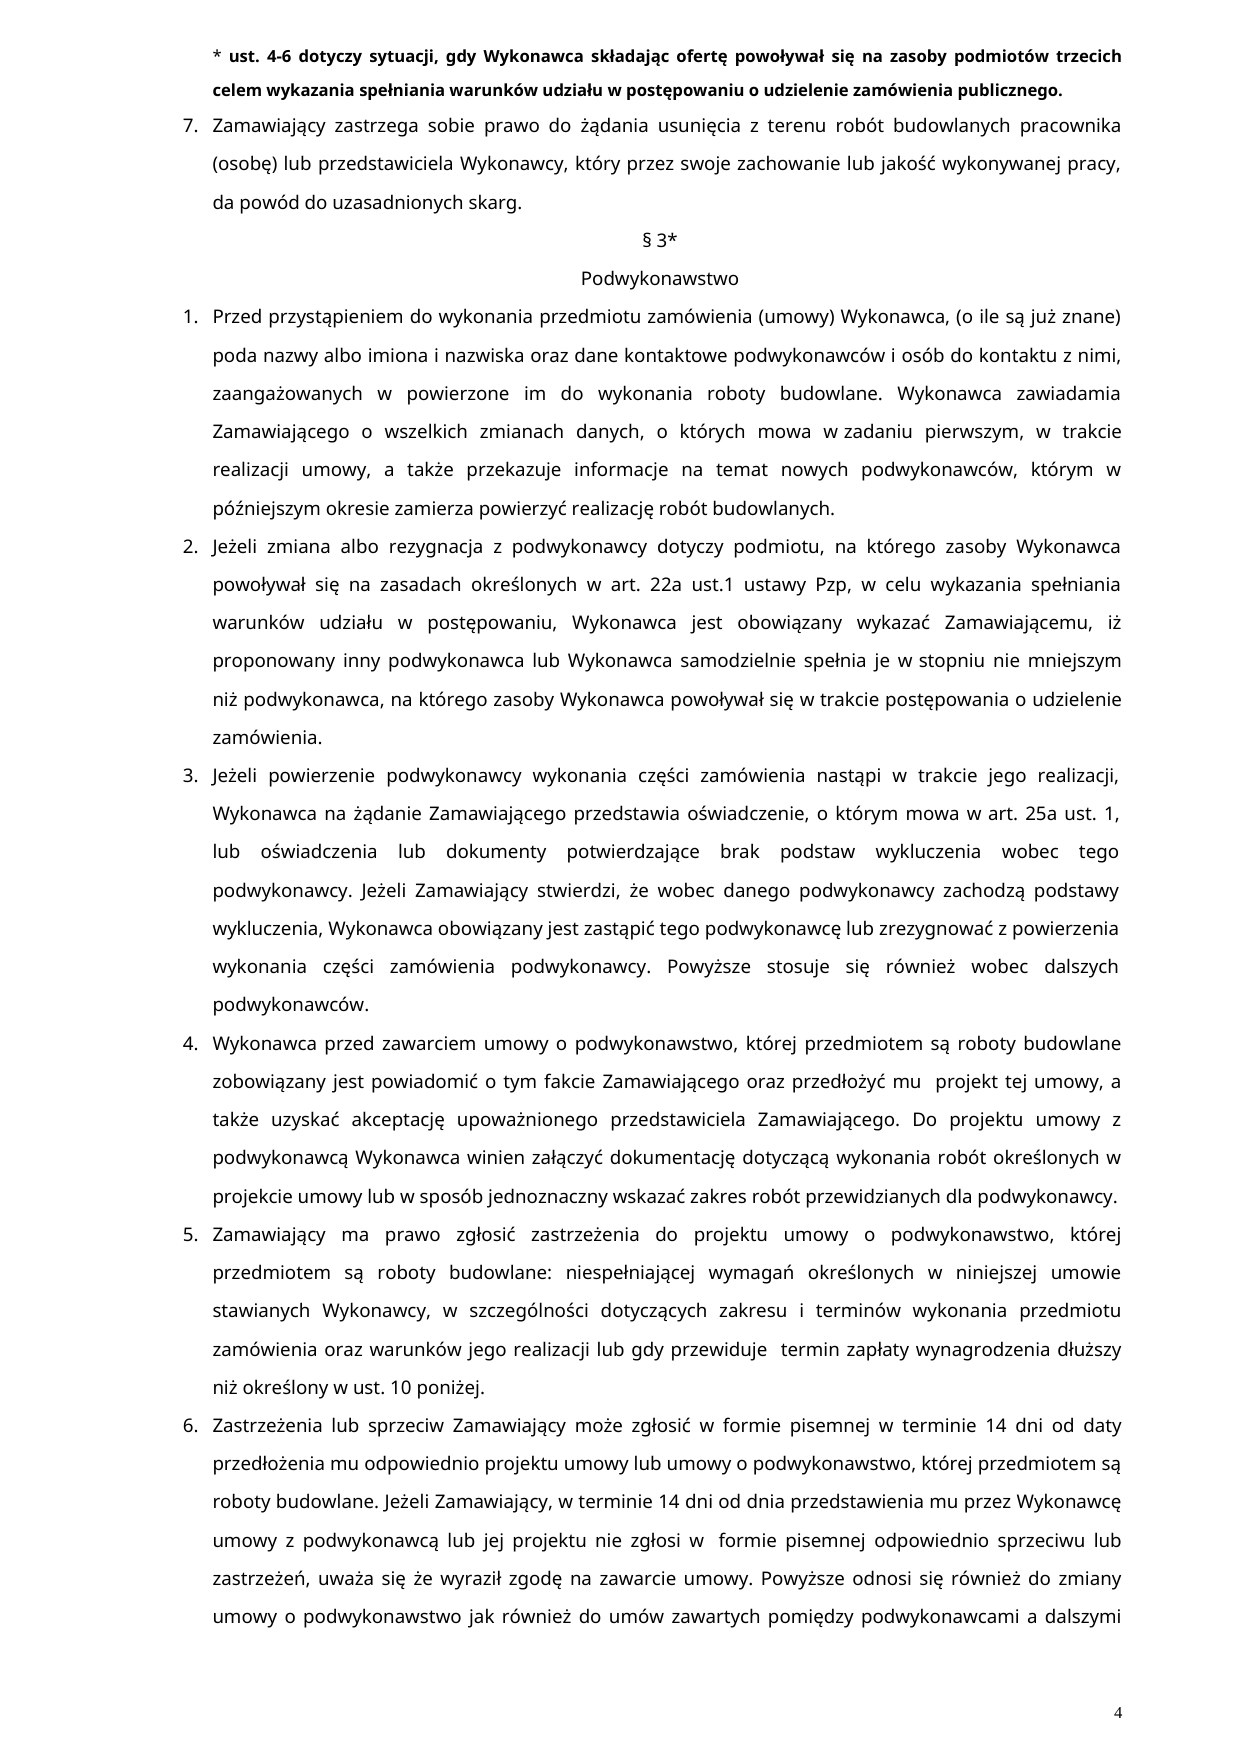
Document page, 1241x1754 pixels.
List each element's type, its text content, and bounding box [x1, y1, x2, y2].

list Zamawiający zastrzega sobie prawo do żądania usunięcia z terenu robót budowlanych pracownika (osobę) lub przedstawiciela Wykonawcy, który przez swoje zachowanie lub jakość wykonywanej pracy, da powód do uzasadnionych skarg. [183, 112, 1122, 214]
text Podwykonawstwo [197, 265, 1122, 291]
text § 3* [197, 227, 1122, 253]
list Przed przystąpieniem do wykonania przedmiotu zamówienia (umowy) Wykonawca, (o ile są już znane) poda nazwy albo imiona i nazwiska oraz dane kontaktowe podwykonawców i osób do kontaktu z nimi, zaangażowanych w powierzone im do wykonania roboty budowlane. Wykonawca zawiadamia Zamawiającego o wszelkich zmianach danych, o których mowa w zadaniu pierwszym, w trakcie realizacji umowy, a także przekazuje informacje na temat nowych podwykonawców, którym w późniejszym okresie zamierza powierzyć realizację robót budowlanych. [183, 304, 1122, 520]
list Jeżeli zmiana albo rezygnacja z podwykonawcy dotyczy podmiotu, na którego zasoby Wykonawca powoływał się na zasadach określonych w art. 22a ust.1 ustawy Pzp, w celu wykazania spełniania warunków udziału w postępowaniu, Wykonawca jest obowiązany wykazać Zamawiającemu, iż proponowany inny podwykonawca lub Wykonawca samodzielnie spełnia je w stopniu nie mniejszym niż podwykonawca, na którego zasoby Wykonawca powoływał się w trakcie postępowania o udzielenie zamówienia. [183, 533, 1122, 750]
list Jeżeli powierzenie podwykonawcy wykonania części zamówienia nastąpi w trakcie jego realizacji, Wykonawca na żądanie Zamawiającego przedstawia oświadczenie, o którym mowa w art. 25a ust. 1, lub oświadczenia lub dokumenty potwierdzające brak podstaw wykluczenia wobec tego podwykonawcy. Jeżeli Zamawiający stwierdzi, że wobec danego podwykonawcy zachodzą podstawy wykluczenia, Wykonawca obowiązany jest zastąpić tego podwykonawcę lub zrezygnować z powierzenia wykonania części zamówienia podwykonawcy. Powyższe stosuje się również wobec dalszych podwykonawców. [183, 762, 1120, 1017]
text * ust. 4-6 dotyczy sytuacji, gdy Wykonawca składając ofertę powoływał się na zasoby podmiotów trzecich celem wykazania spełniania warunków udziału w postępowaniu o udzielenie zamówienia publicznego. [212, 44, 1122, 101]
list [183, 1412, 1122, 1629]
list Wykonawca przed zawarciem umowy o podwykonawstwo, której przedmiotem są roboty budowlane zobowiązany jest powiadomić o tym fakcie Zamawiającego oraz przedłożyć mu projekt tej umowy, a także uzyskać akceptację upoważnionego przedstawiciela Zamawiającego. Do projektu umowy z podwykonawcą Wykonawca winien załączyć dokumentację dotyczącą wykonania robót określonych w projekcie umowy lub w sposób jednoznaczny wskazać zakres robót przewidzianych dla podwykonawcy. [183, 1030, 1122, 1208]
list Zamawiający ma prawo zgłosić zastrzeżenia do projektu umowy o podwykonawstwo, której przedmiotem są roboty budowlane: niespełniającej wymagań określonych w niniejszej umowie stawianych Wykonawcy, w szczególności dotyczących zakresu i terminów wykonania przedmiotu zamówienia oraz warunków jego realizacji lub gdy przewiduje termin zapłaty wynagrodzenia dłuższy niż określony w ust. 10 poniżej. [183, 1221, 1122, 1399]
